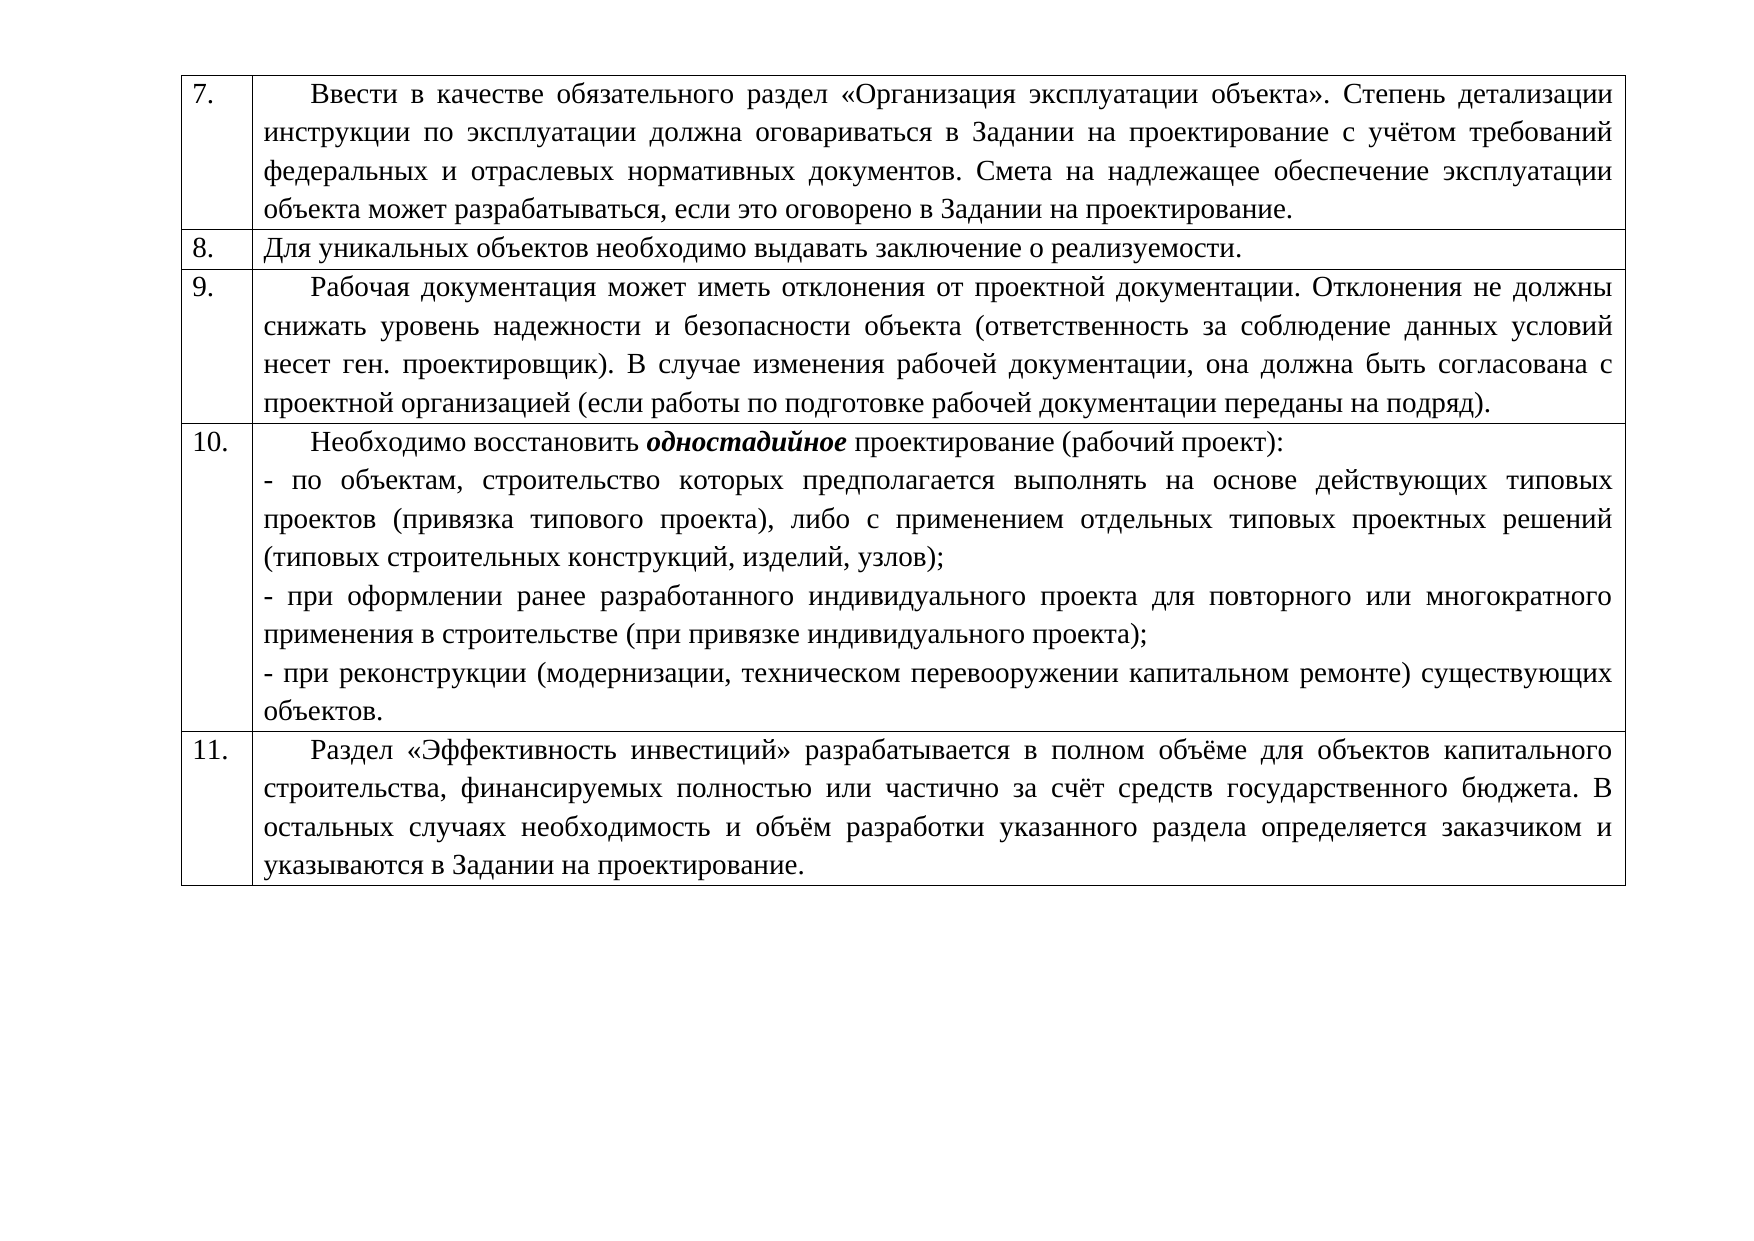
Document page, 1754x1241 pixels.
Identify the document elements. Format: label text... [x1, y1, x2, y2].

table_cell [182, 732, 252, 885]
table_cell Ввести в качестве обязательного раздел «Организация эксплуатации объекта». Степень детализации инструкции по эксплуатации должна оговариваться в Задании на проектирование с учётом требований федеральных и отраслевых нормативных документов. Смета на надлежащее обеспечение эксплуатации объекта может разрабатываться, если это оговорено в Задании на проектирование. [253, 76, 1625, 229]
table_cell Для уникальных объектов необходимо выдавать заключение о реализуемости. [253, 230, 1625, 268]
table_cell Раздел «Эффективность инвестиций» разрабатывается в полном объёме для объектов капитального строительства, финансируемых полностью или частично за счёт средств государственного бюджета. В остальных случаях необходимость и объём разработки указанного раздела определяется заказчиком и указываются в Задании на проектирование. [253, 732, 1625, 885]
table_cell [182, 230, 252, 268]
table_cell [182, 76, 252, 229]
table_cell Рабочая документация может иметь отклонения от проектной документации. Отклонения не должны снижать уровень надежности и безопасности объекта (ответственность за соблюдение данных условий несет ген. проектировщик). В случае изменения рабочей документации, она должна быть согласована с проектной организацией (если работы по подготовке рабочей документации переданы на подряд). [253, 270, 1625, 423]
table_cell [182, 424, 252, 731]
table_cell [182, 270, 252, 423]
table_cell Необходимо восстановить одностадийное проектирование (рабочий проект): - по объектам, строительство которых предполагается выполнять на основе действующих типовых проектов (привязка типового проекта), либо с применением отдельных типовых проектных решений (типовых строительных конструкций, изделий, узлов); - при оформлении ранее разработанного индивидуального проекта для повторного или многократного применения в строительстве (при привязке индивидуального проекта); - при реконструкции (модернизации, техническом перевооружении капитальном ремонте) существующих объектов. [253, 424, 1625, 731]
